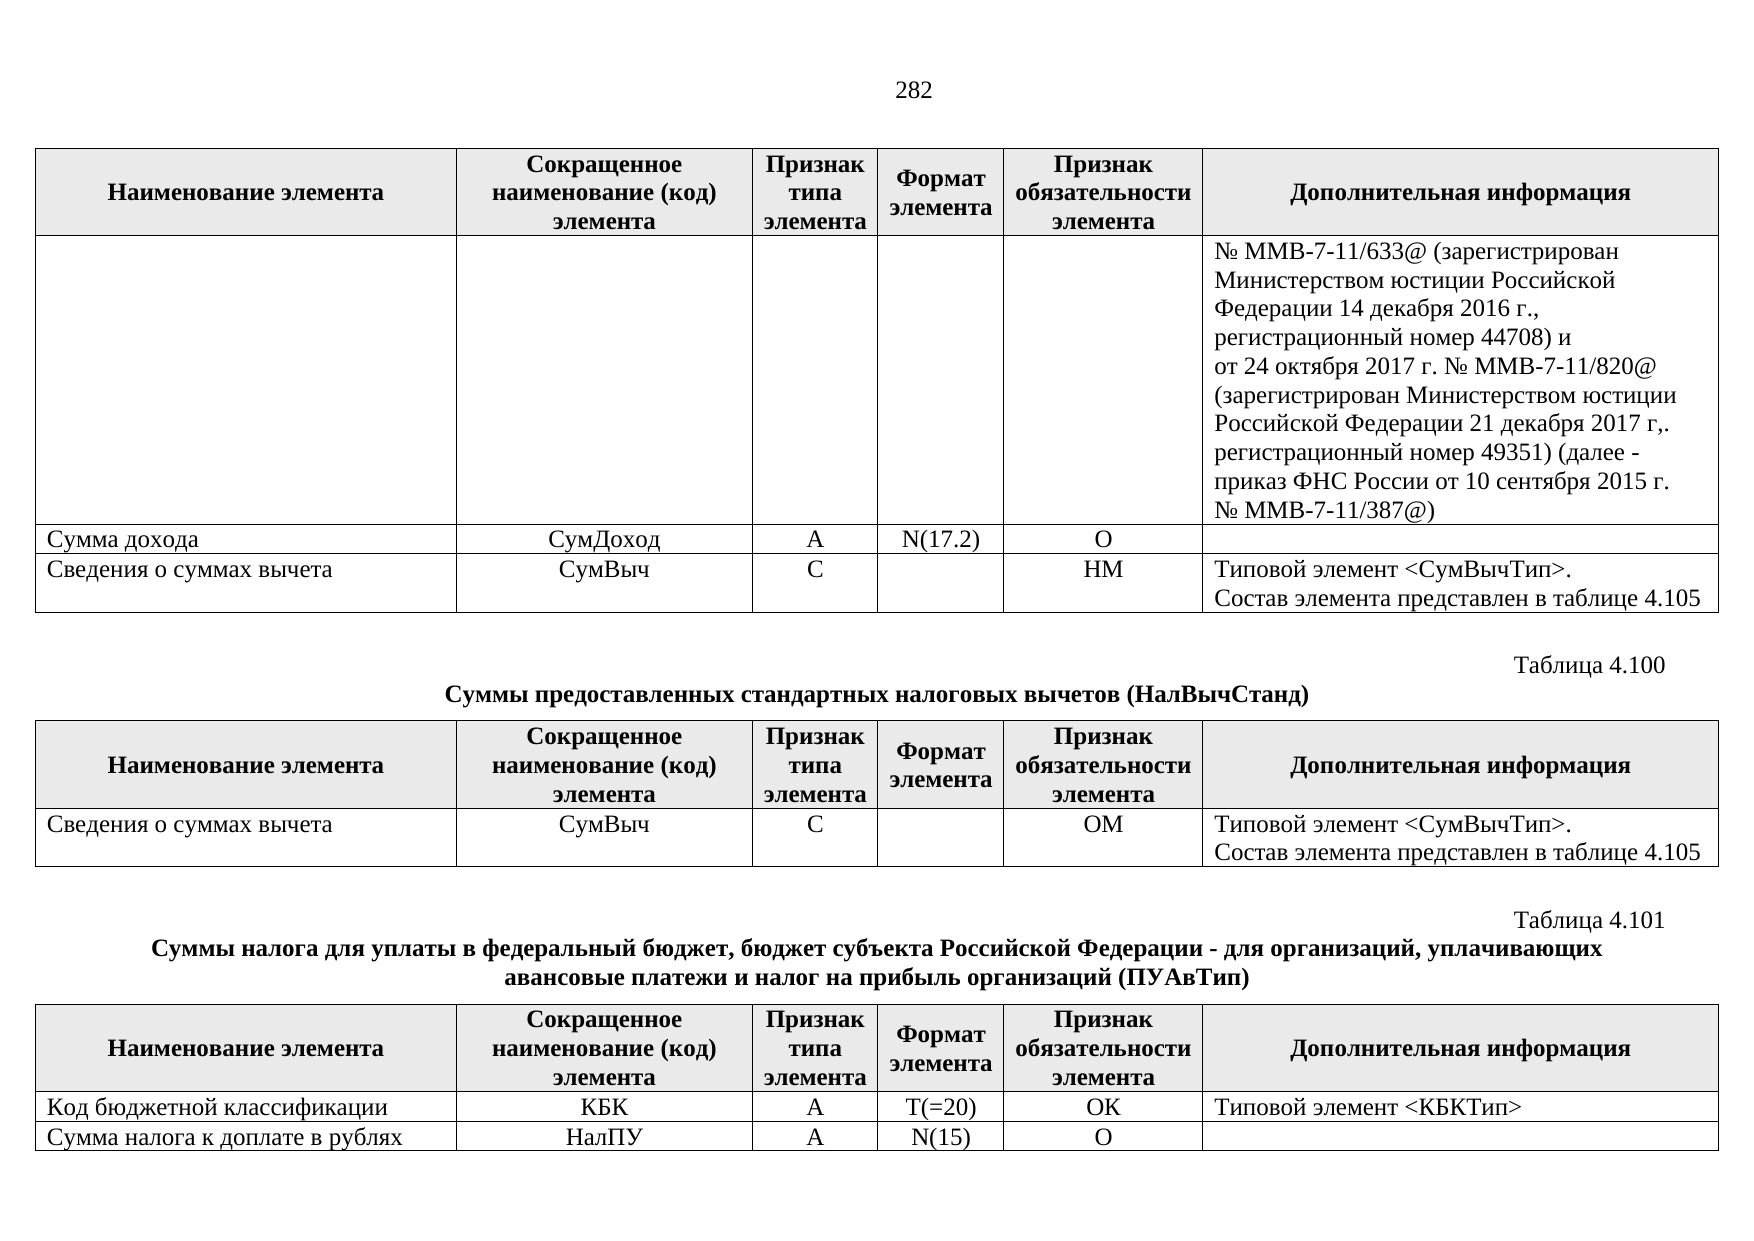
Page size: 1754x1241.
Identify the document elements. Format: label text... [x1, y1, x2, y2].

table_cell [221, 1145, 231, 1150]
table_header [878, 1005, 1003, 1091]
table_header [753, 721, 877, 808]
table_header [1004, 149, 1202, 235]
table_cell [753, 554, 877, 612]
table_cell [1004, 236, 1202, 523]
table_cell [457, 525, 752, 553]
text Таблица 4.100 [89, 650, 1665, 679]
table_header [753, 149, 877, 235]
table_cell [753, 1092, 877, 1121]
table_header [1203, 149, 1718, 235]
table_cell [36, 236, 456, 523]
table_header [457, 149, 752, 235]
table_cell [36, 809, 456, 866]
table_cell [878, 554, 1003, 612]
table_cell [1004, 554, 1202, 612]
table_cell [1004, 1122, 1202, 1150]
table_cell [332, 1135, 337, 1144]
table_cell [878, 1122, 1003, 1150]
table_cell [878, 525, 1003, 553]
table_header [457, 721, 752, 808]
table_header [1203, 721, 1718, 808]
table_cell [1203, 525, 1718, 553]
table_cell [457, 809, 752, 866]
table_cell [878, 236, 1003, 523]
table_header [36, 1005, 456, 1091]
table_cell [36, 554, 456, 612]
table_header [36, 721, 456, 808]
text Таблица 4.101 [89, 905, 1665, 933]
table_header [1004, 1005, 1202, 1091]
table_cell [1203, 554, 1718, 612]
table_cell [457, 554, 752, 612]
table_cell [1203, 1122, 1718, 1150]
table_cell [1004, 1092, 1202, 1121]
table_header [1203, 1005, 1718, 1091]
text Суммы налога для уплаты в федеральный бюджет, бюджет субъекта Российской Федерации - для организаций, уплачивающих авансовые платежи и налог на прибыль организаций (ПУАвТип) [89, 933, 1665, 991]
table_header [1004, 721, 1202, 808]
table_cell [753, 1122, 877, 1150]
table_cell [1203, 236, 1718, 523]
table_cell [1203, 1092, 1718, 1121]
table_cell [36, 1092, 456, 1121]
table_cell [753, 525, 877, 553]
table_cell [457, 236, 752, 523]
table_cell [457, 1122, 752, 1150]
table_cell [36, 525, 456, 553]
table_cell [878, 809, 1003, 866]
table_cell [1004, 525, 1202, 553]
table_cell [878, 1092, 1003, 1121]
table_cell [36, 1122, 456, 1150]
text Суммы предоставленных стандартных налоговых вычетов (НалВычСтанд) [89, 679, 1665, 708]
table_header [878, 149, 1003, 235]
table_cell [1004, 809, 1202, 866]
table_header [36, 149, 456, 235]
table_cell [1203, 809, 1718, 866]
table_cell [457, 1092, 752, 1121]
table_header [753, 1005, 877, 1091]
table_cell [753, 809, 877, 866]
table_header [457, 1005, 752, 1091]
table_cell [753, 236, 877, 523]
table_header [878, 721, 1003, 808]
